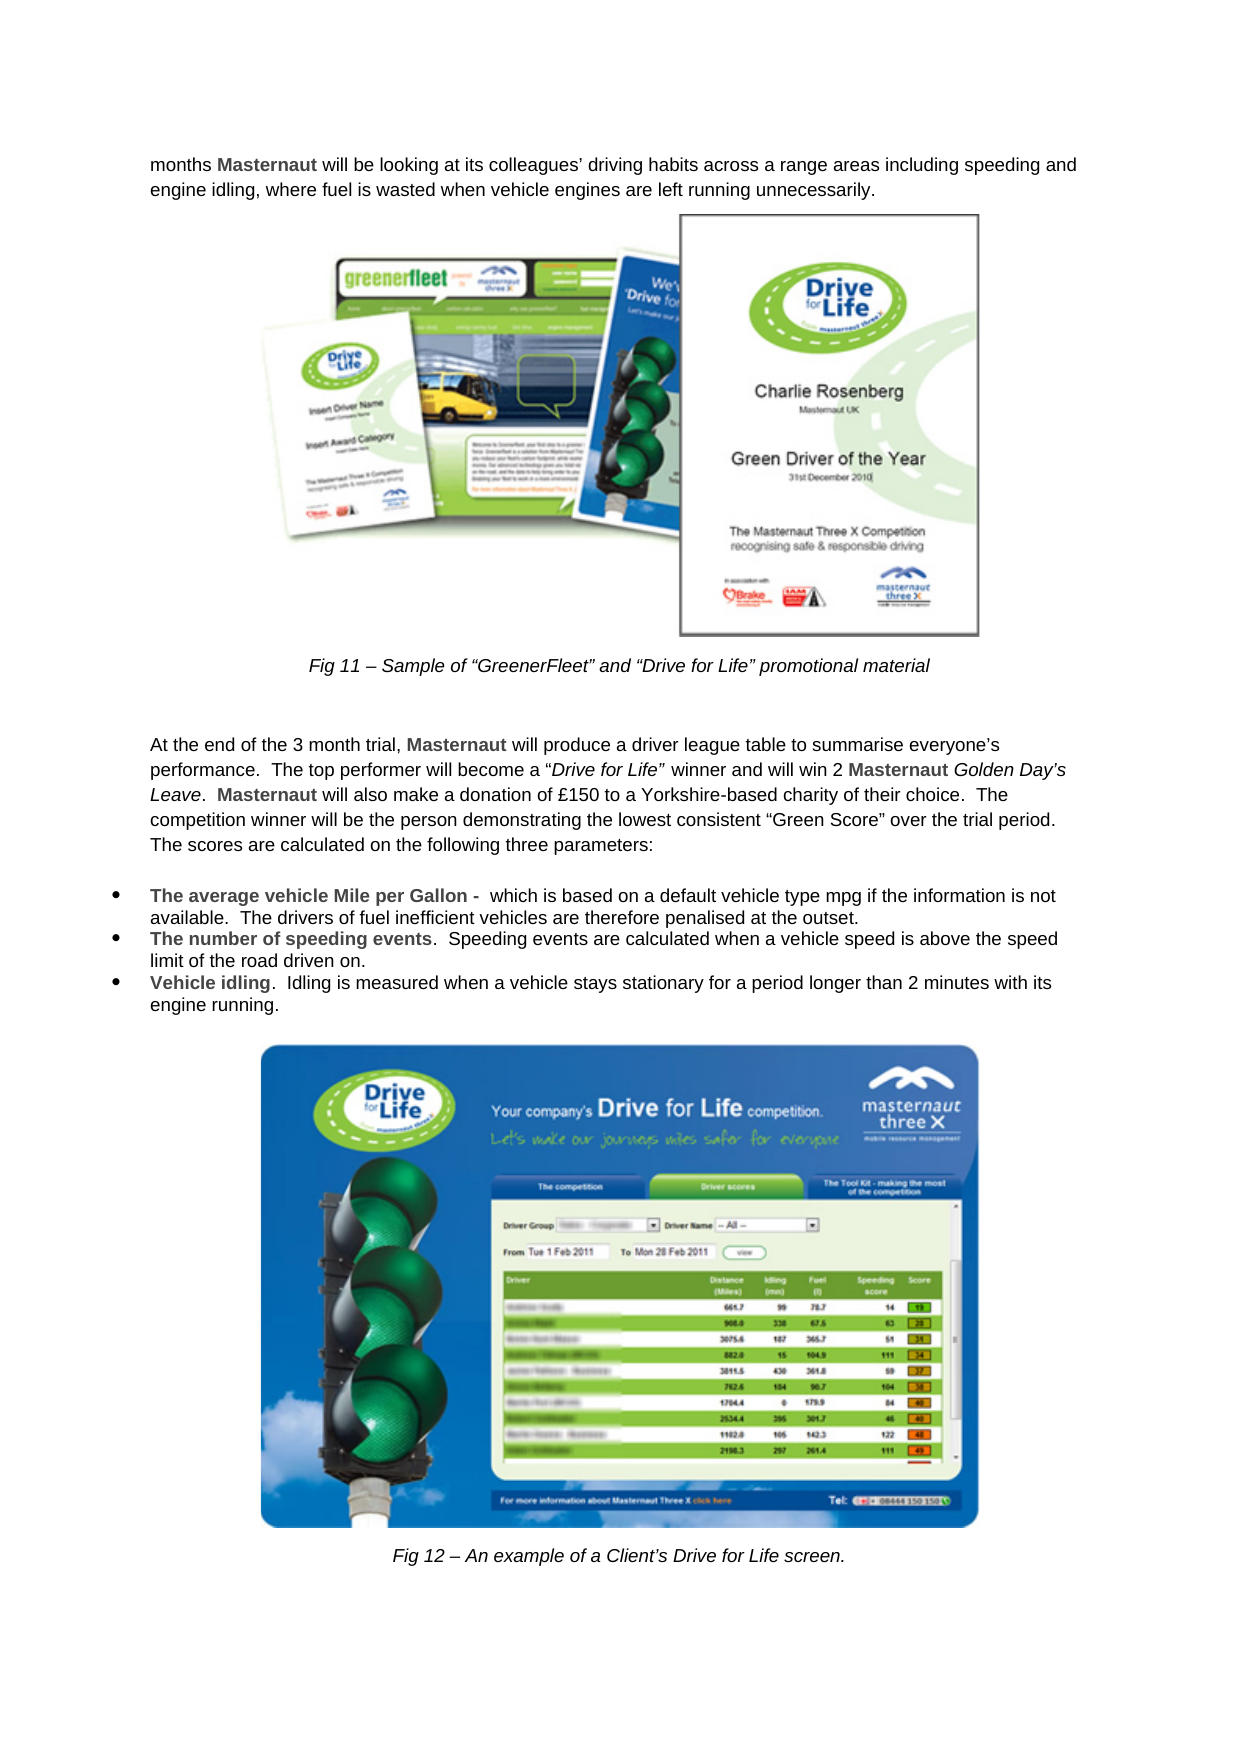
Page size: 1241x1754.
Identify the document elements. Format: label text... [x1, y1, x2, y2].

list The average vehicle Mile per Gallon - which is based on a default vehicle type mpg if the information is not available. The drivers of fuel inefficient vehicles are therefore penalised at the outset. [112, 884, 1090, 928]
text Fig 12 – An example of a Client’s Drive for Life screen. [150, 1542, 1090, 1567]
list Vehicle idling. Idling is measured when a vehicle stays stationary for a period longer than 2 minutes with its engine running. [112, 972, 1090, 1015]
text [150, 150, 1090, 200]
text At the end of the 3 month trial, Masternaut will produce a driver league table to summarise everyone’s performance. The top performer will become a “Drive for Life” winner and will win 2 Masternaut Golden Day’s Leave. Masternaut will also make a donation of £150 to a Yorkshire-based charity of their choice. The competition winner will be the person demonstrating the lowest consistent “Green Score” over the trial period. The scores are calculated on the following three parameters: [150, 730, 1090, 855]
picture [260, 214, 980, 637]
text Fig 11 – Sample of “GreenerFleet” and “Drive for Life” promotional material [150, 651, 1090, 676]
picture [260, 1044, 980, 1528]
list The number of speeding events. Speeding events are calculated when a vehicle speed is above the speed limit of the road driven on. [112, 928, 1090, 972]
